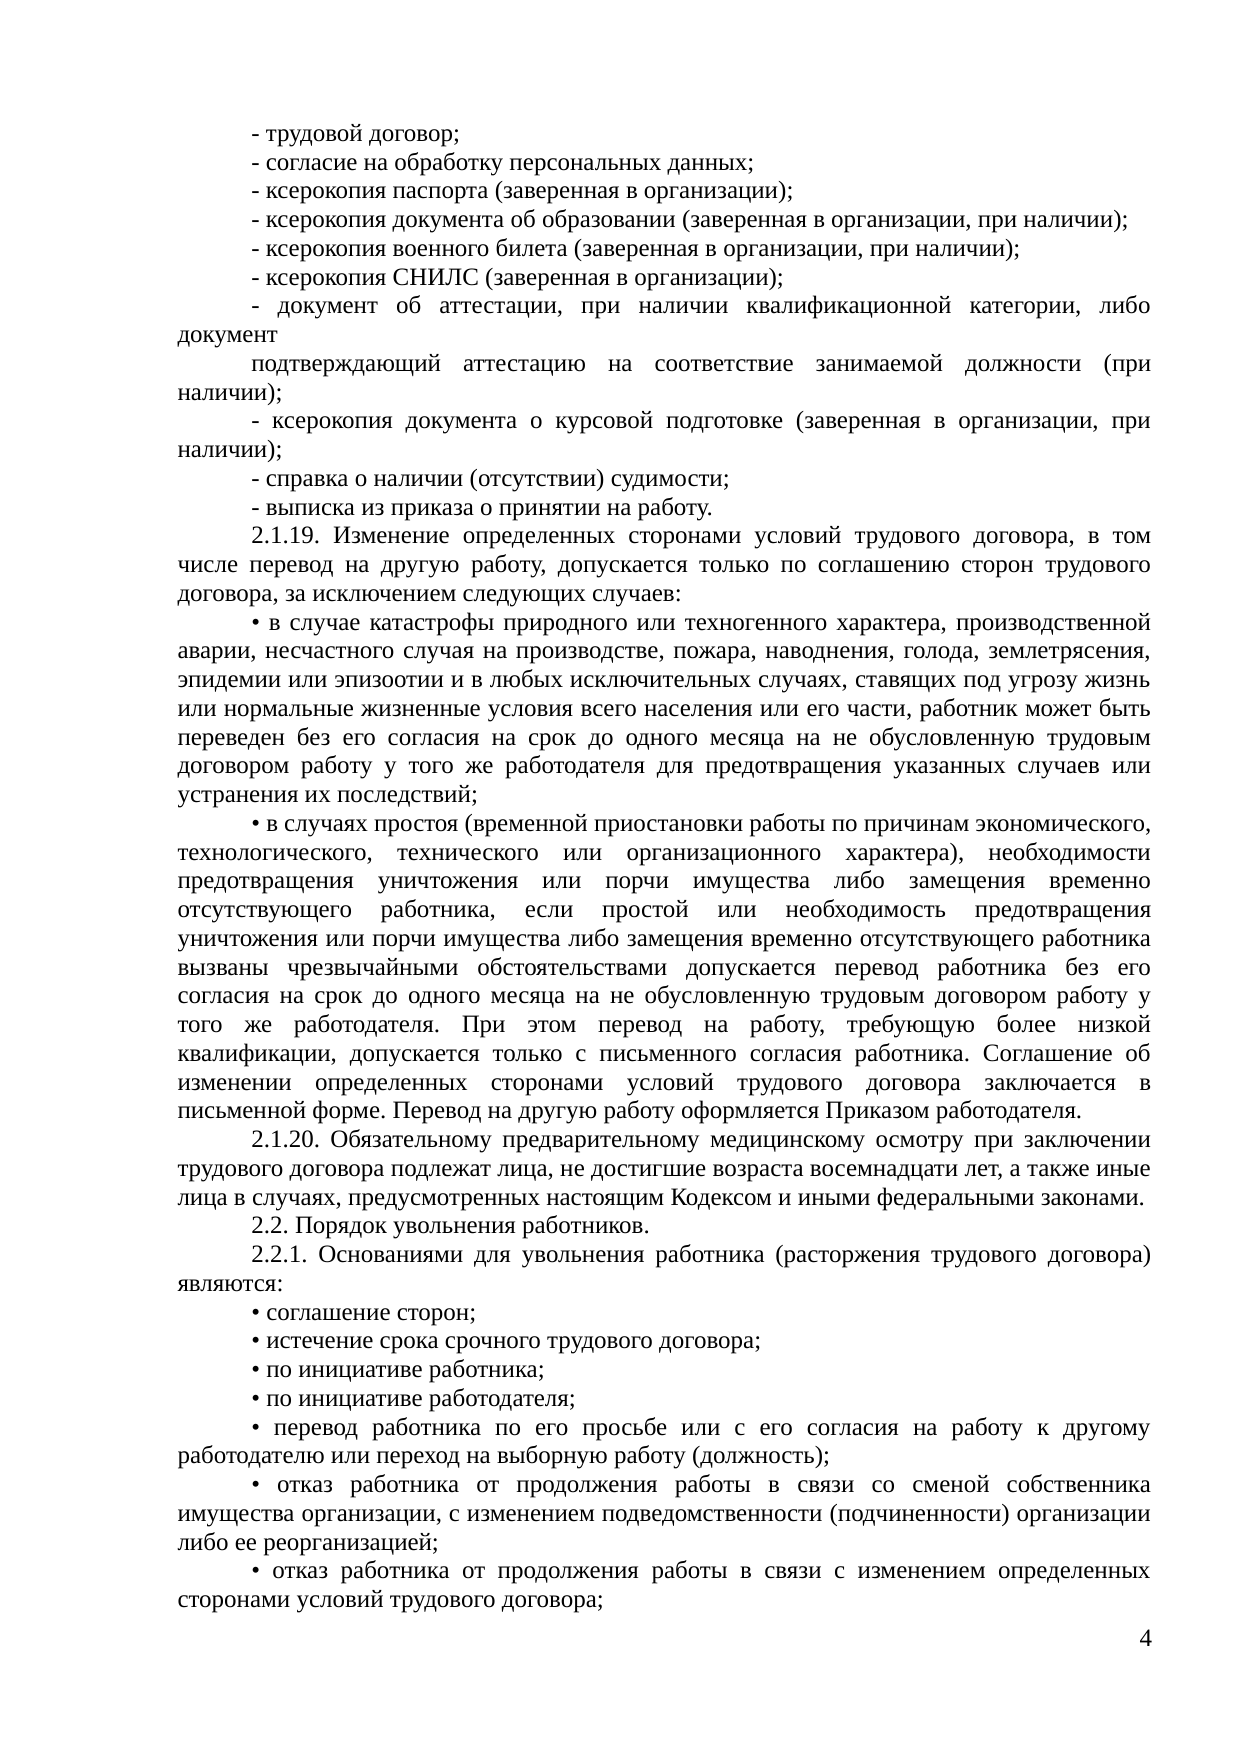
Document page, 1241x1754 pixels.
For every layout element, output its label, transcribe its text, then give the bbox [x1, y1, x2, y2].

text • отказ работника от продолжения работы в связи со сменой собственника имущества организации, с изменением подведомственности (подчиненности) организации либо ее реорганизацией; [177, 1469, 1152, 1556]
text • в случае катастрофы природного или техногенного характера, производственной аварии, несчастного случая на производстве, пожара, наводнения, голода, землетрясения, эпидемии или эпизоотии и в любых исключительных случаях, ставящих под угрозу жизнь или нормальные жизненные условия всего населения или его части, работник может быть переведен без его согласия на срок до одного месяца на не обусловленную трудовым договором работу у того же работодателя для предотвращения указанных случаев или устранения их последствий; [177, 607, 1152, 808]
text - трудовой договор; [177, 118, 1152, 147]
text • по инициативе работника; [177, 1354, 1152, 1383]
text - справка о наличии (отсутствии) судимости; [177, 463, 1152, 492]
text - согласие на обработку персональных данных; [177, 147, 1152, 176]
text - ксерокопия военного билета (заверенная в организации, при наличии); [177, 233, 1152, 262]
text - ксерокопия паспорта (заверенная в организации); [177, 176, 1152, 204]
text 2.2. Порядок увольнения работников. [177, 1211, 1152, 1239]
text • по инициативе работодателя; [177, 1383, 1152, 1412]
text • истечение срока срочного трудового договора; [177, 1326, 1152, 1354]
text - ксерокопия документа о курсовой подготовке (заверенная в организации, при наличии); [177, 406, 1152, 463]
text • соглашение сторон; [177, 1297, 1152, 1326]
text 2.2.1. Основаниями для увольнения работника (расторжения трудового договора) являются: [177, 1239, 1152, 1297]
text - документ об аттестации, при наличии квалификационной категории, либо документ [177, 291, 1152, 348]
text подтверждающий аттестацию на соответствие занимаемой должности (при наличии); [177, 348, 1152, 406]
text 2.1.19. Изменение определенных сторонами условий трудового договора, в том числе перевод на другую работу, допускается только по соглашению сторон трудового договора, за исключением следующих случаев: [177, 521, 1152, 607]
text - ксерокопия документа об образовании (заверенная в организации, при наличии); [177, 204, 1152, 233]
text 2.1.20. Обязательному предварительному медицинскому осмотру при заключении трудового договора подлежат лица, не достигшие возраста восемнадцати лет, а также иные лица в случаях, предусмотренных настоящим Кодексом и иными федеральными законами. [177, 1124, 1152, 1211]
text - ксерокопия СНИЛС (заверенная в организации); [177, 262, 1152, 291]
text - выписка из приказа о принятии на работу. [177, 492, 1152, 521]
text • в случаях простоя (временной приостановки работы по причинам экономического, технологического, технического или организационного характера), необходимости предотвращения уничтожения или порчи имущества либо замещения временно отсутствующего работника, если простой или необходимость предотвращения уничтожения или порчи имущества либо замещения временно отсутствующего работника вызваны чрезвычайными обстоятельствами допускается перевод работника без его согласия на срок до одного месяца на не обусловленную трудовым договором работу у того же работодателя. При этом перевод на работу, требующую более низкой квалификации, допускается только с письменного согласия работника. Соглашение об изменении определенных сторонами условий трудового договора заключается в письменной форме. Перевод на другую работу оформляется Приказом работодателя. [177, 808, 1152, 1124]
text • перевод работника по его просьбе или с его согласия на работу к другому работодателю или переход на выборную работу (должность); [177, 1412, 1152, 1469]
text • отказ работника от продолжения работы в связи с изменением определенных сторонами условий трудового договора; [177, 1556, 1152, 1613]
